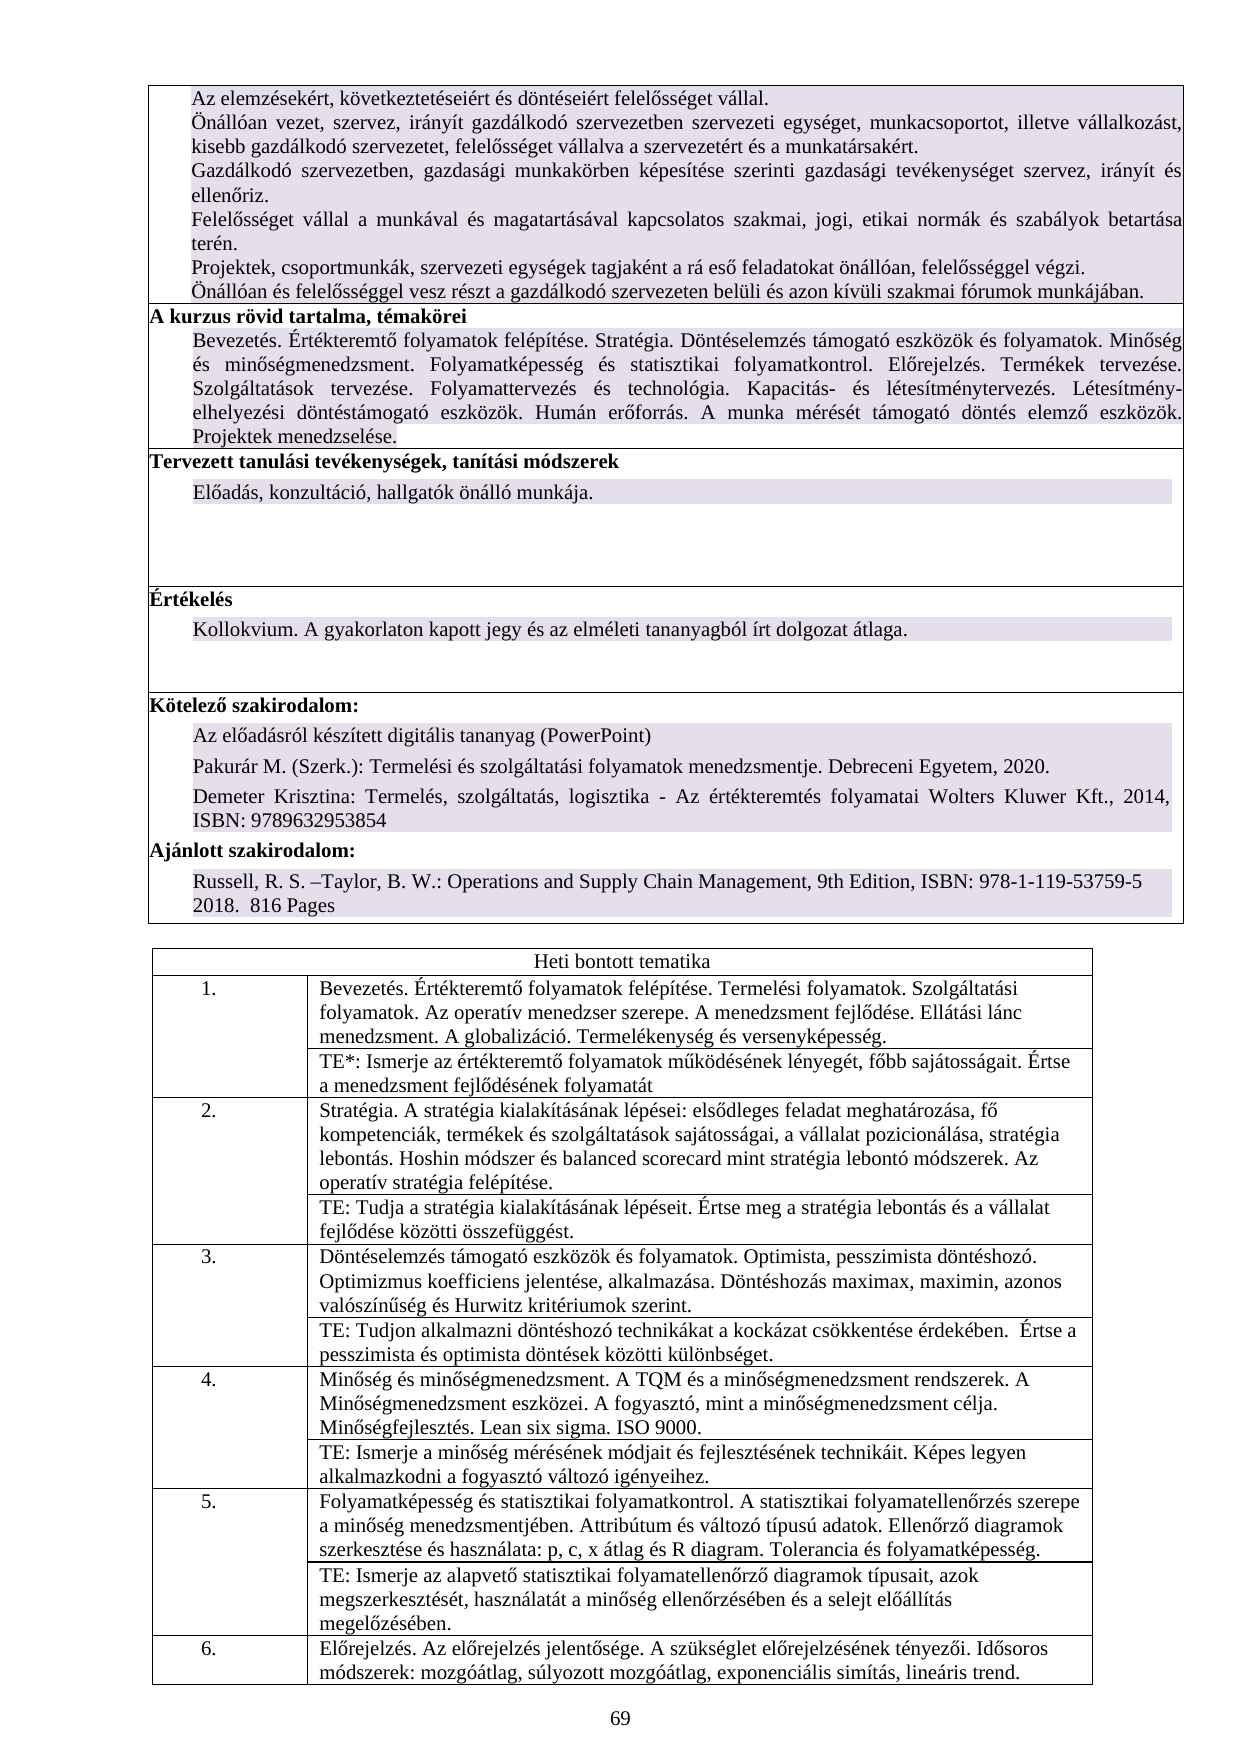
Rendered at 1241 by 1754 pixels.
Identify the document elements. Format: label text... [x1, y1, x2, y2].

table_cell Értékelés Kollokvium. A gyakorlaton kapott jegy és az elméleti tananyagból írt dolgozat átlaga. [149, 587, 1183, 692]
table_cell A kurzus rövid tartalma, témakörei Bevezetés. Értékteremtő folyamatok felépítése. Stratégia. Döntéselemzés támogató eszközök és folyamatok. Minőség és minőségmenedzsment. Folyamatképesség és statisztikai folyamatkontrol. Előrejelzés. Termékek tervezése. Szolgáltatások tervezése. Folyamattervezés és technológia. Kapacitás- és létesítménytervezés. Létesítmény-elhelyezési döntéstámogató eszközök. Humán erőforrás. A munka mérését támogató döntés elemző eszközök. Projektek menedzselése. [149, 304, 1183, 448]
table_cell TE*: Ismerje az értékteremtő folyamatok működésének lényegét, főbb sajátosságait. Értse a menedzsment fejlődésének folyamatát [308, 1049, 1092, 1097]
table_cell Folyamatképesség és statisztikai folyamatkontrol. A statisztikai folyamatellenőrzés szerepe a minőség menedzsmentjében. Attribútum és változó típusú adatok. Ellenőrző diagramok szerkesztése és használata: p, c, x átlag és R diagram. Tolerancia és folyamatképesség. [308, 1489, 1092, 1561]
table_cell [153, 1489, 307, 1635]
table_cell Döntéselemzés támogató eszközök és folyamatok. Optimista, pesszimista döntéshozó. Optimizmus koefficiens jelentése, alkalmazása. Döntéshozás maximax, maximin, azonos valószínűség és Hurwitz kritériumok szerint. [308, 1245, 1092, 1317]
table_cell TE: Tudjon alkalmazni döntéshozó technikákat a kockázat csökkentése érdekében. Értse a pesszimista és optimista döntések közötti különbséget. [308, 1318, 1092, 1366]
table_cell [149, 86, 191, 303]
table_cell [153, 1367, 307, 1488]
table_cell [308, 1636, 1092, 1684]
table_cell Stratégia. A stratégia kialakításának lépései: elsődleges feladat meghatározása, fő kompetenciák, termékek és szolgáltatások sajátosságai, a vállalat pozicionálása, stratégia lebontás. Hoshin módszer és balanced scorecard mint stratégia lebontó módszerek. Az operatív stratégia felépítése. [308, 1098, 1092, 1194]
table_cell Tervezett tanulási tevékenységek, tanítási módszerek Előadás, konzultáció, hallgatók önálló munkája. [149, 449, 1183, 586]
table_cell TE: Tudja a stratégia kialakításának lépéseit. Értse meg a stratégia lebontás és a vállalat fejlődése közötti összefüggést. [308, 1195, 1092, 1243]
table_cell TE: Ismerje az alapvető statisztikai folyamatellenőrző diagramok típusait, azok megszerkesztését, használatát a minőség ellenőrzésében és a selejt előállítás megelőzésében. [308, 1563, 1092, 1635]
table_cell Bevezetés. Értékteremtő folyamatok felépítése. Termelési folyamatok. Szolgáltatási folyamatok. Az operatív menedzser szerepe. A menedzsment fejlődése. Ellátási lánc menedzsment. A globalizáció. Termelékenység és versenyképesség. [308, 976, 1092, 1048]
table_cell TE: Ismerje a minőség mérésének módjait és fejlesztésének technikáit. Képes legyen alkalmazkodni a fogyasztó változó igényeihez. [308, 1440, 1092, 1488]
table_cell [153, 1636, 307, 1684]
table_cell [153, 976, 307, 1097]
table_header Heti bontott tematika [153, 949, 1092, 974]
table_cell [153, 1245, 307, 1366]
table_cell Minőség és minőségmenedzsment. A TQM és a minőségmenedzsment rendszerek. A Minőségmenedzsment eszközei. A fogyasztó, mint a minőségmenedzsment célja. Minőségfejlesztés. Lean six sigma. ISO 9000. [308, 1367, 1092, 1439]
table_cell Kötelező szakirodalom: Az előadásról készített digitális tananyag (PowerPoint) Pakurár M. (Szerk.): Termelési és szolgáltatási folyamatok menedzsmentje. Debreceni Egyetem, 2020. Demeter Krisztina: Termelés, szolgáltatás, logisztika - Az értékteremtés folyamatai Wolters Kluwer Kft., 2014, ISBN: 9789632953854 Ajánlott szakirodalom: Russell, R. S. –Taylor, B. W.: Operations and Supply Chain Management, 9th Edition, ISBN: 978-1-119-53759-5 2018. 816 Pages [149, 693, 1183, 923]
table_cell [153, 1098, 307, 1243]
